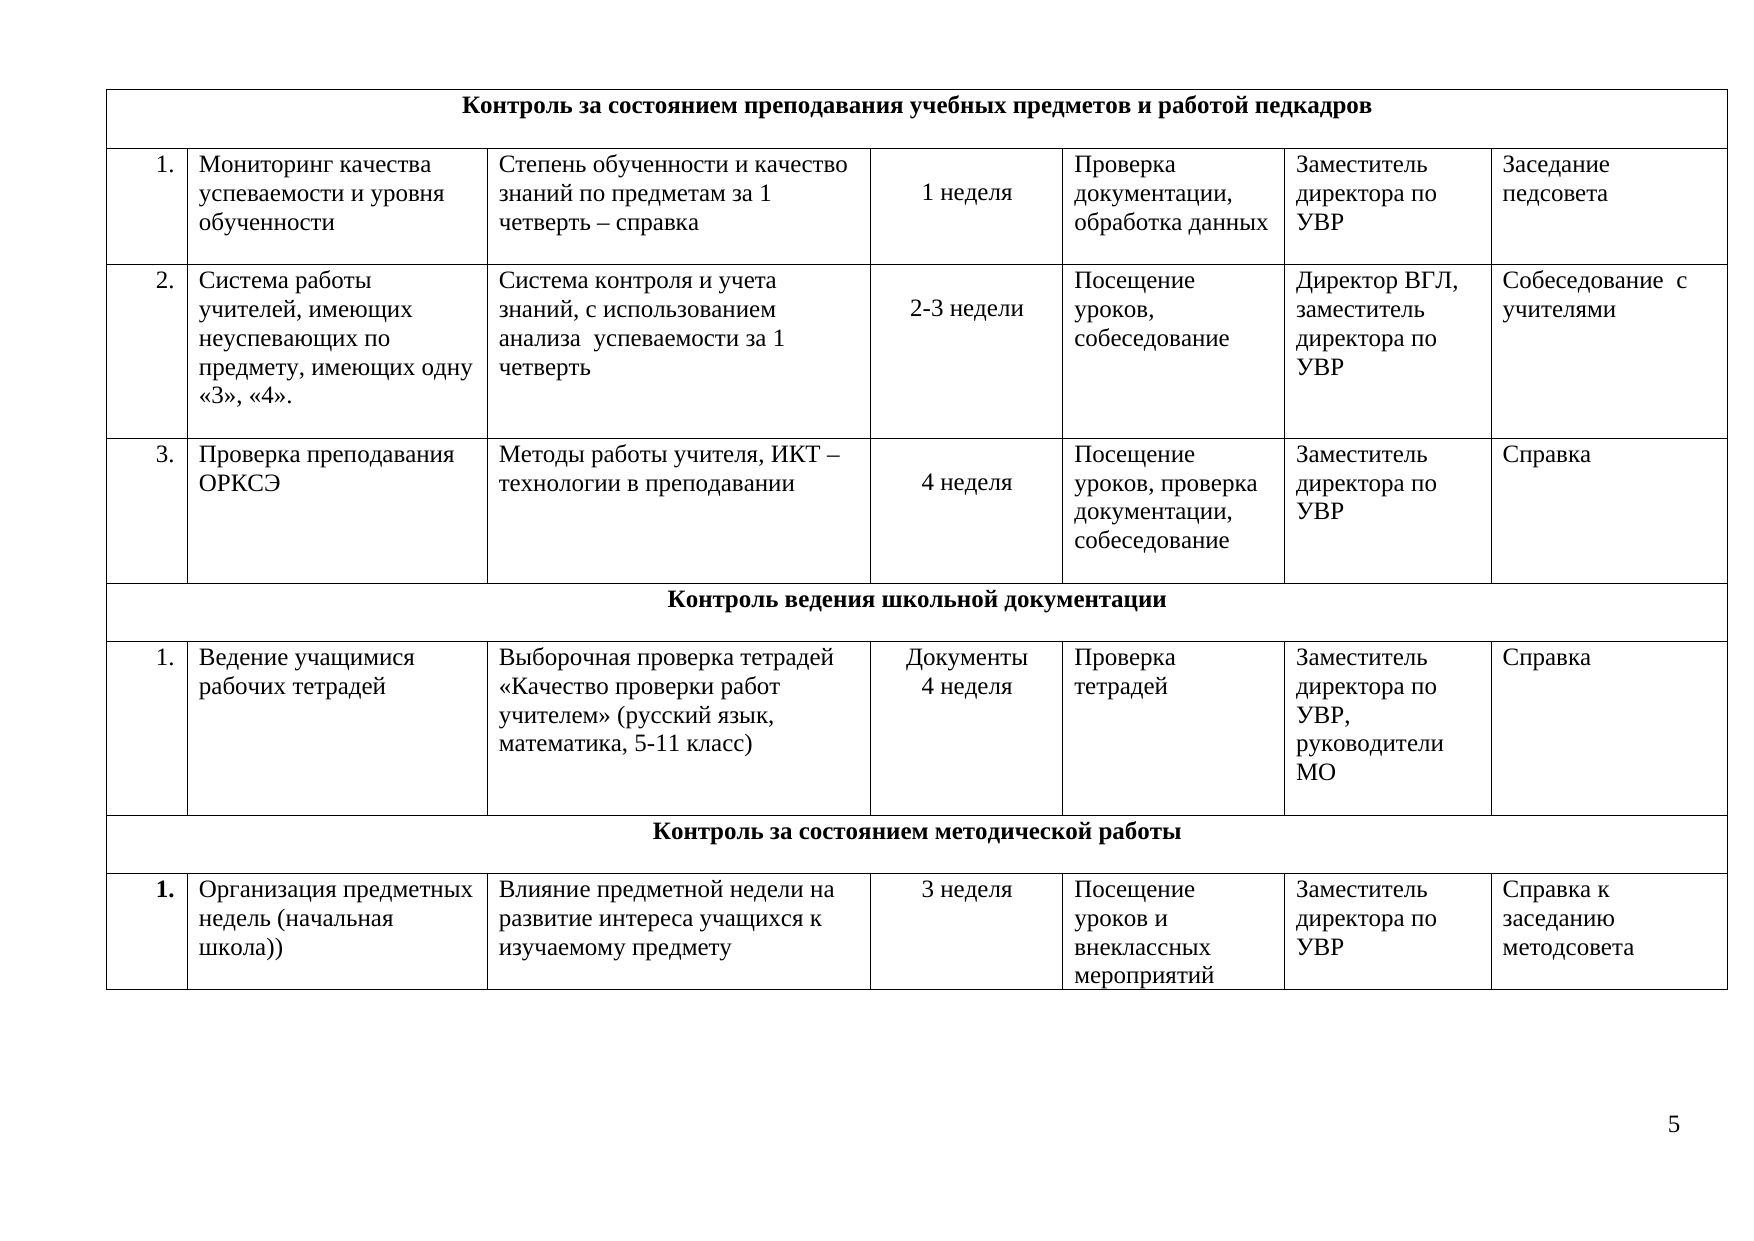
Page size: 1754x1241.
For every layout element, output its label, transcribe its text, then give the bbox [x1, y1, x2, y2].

table_cell Методы работы учителя, ИКТ – технологии в преподавании [488, 439, 870, 583]
table_cell Заместитель директора по УВР [1285, 439, 1491, 583]
table_cell [107, 439, 187, 583]
table_cell Проверка тетрадей [1063, 642, 1284, 815]
table_cell Заседание педсовета [1492, 149, 1727, 264]
table_cell Посещение уроков, собеседование [1063, 265, 1284, 438]
table_cell Заместитель директора по УВР [1285, 149, 1491, 264]
table_cell Заместитель директора по УВР [1285, 874, 1491, 989]
table_cell Мониторинг качества успеваемости и уровня обученности [188, 149, 487, 264]
table_cell [107, 874, 187, 989]
table_cell Контроль ведения школьной документации [107, 584, 1727, 641]
table_cell 3 неделя [871, 874, 1062, 989]
table_cell Справка [1492, 439, 1727, 583]
table_cell Контроль за состоянием преподавания учебных предметов и работой педкадров [107, 90, 1727, 148]
table_cell Контроль за состоянием методической работы [107, 816, 1727, 873]
table_cell Выборочная проверка тетрадей «Качество проверки работ учителем» (русский язык, математика, 5-11 класс) [488, 642, 870, 815]
table_cell Система работы учителей, имеющих неуспевающих по предмету, имеющих одну «3», «4». [188, 265, 487, 438]
table_cell 4 неделя [871, 439, 1062, 583]
table_cell Система контроля и учета знаний, с использованием анализа успеваемости за 1 четверть [488, 265, 870, 438]
table_cell Директор ВГЛ, заместитель директора по УВР [1285, 265, 1491, 438]
table_cell Проверка документации, обработка данных [1063, 149, 1284, 264]
table_cell Справка к заседанию методсовета [1492, 874, 1727, 989]
table_cell Посещение уроков и внеклассных мероприятий [1063, 874, 1284, 989]
table_cell Документы 4 неделя [871, 642, 1062, 815]
table_cell 2-3 недели [871, 265, 1062, 438]
table_cell Справка [1492, 642, 1727, 815]
table_cell Заместитель директора по УВР, руководители МО [1285, 642, 1491, 815]
table_cell [107, 642, 187, 815]
table_cell Посещение уроков, проверка документации, собеседование [1063, 439, 1284, 583]
table_cell Влияние предметной недели на развитие интереса учащихся к изучаемому предмету [488, 874, 870, 989]
table_cell Организация предметных недель (начальная школа)) [188, 874, 487, 989]
table_cell Проверка преподавания ОРКСЭ [188, 439, 487, 583]
table_cell [107, 149, 187, 264]
table_cell Ведение учащимися рабочих тетрадей [188, 642, 487, 815]
table_cell 1 неделя [871, 149, 1062, 264]
table_cell Собеседование с учителями [1492, 265, 1727, 438]
table_cell [107, 265, 187, 438]
table_cell Степень обученности и качество знаний по предметам за 1 четверть – справка [488, 149, 870, 264]
